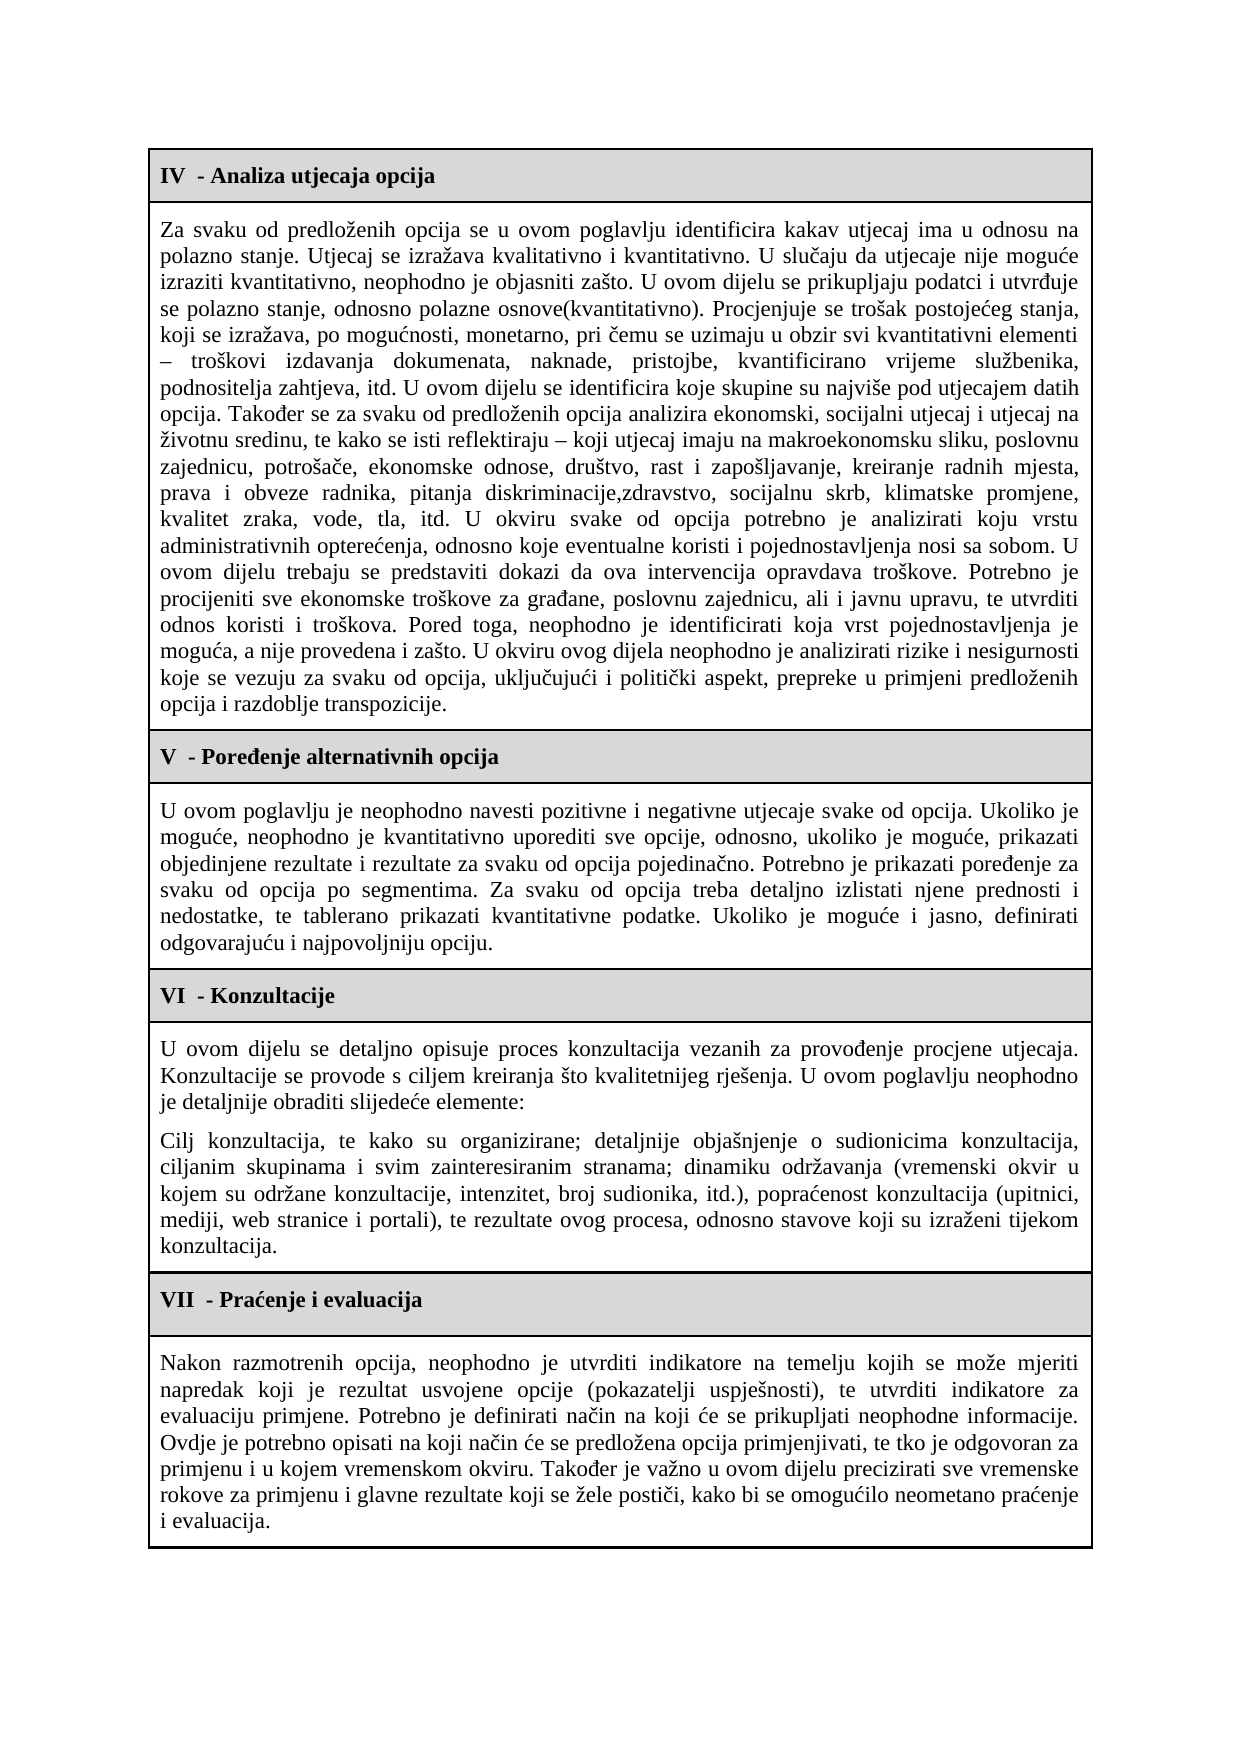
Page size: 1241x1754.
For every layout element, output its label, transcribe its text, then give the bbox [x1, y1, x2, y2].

table_cell V - Poređenje alternativnih opcija [150, 731, 1091, 782]
table_cell Nakon razmotrenih opcija, neophodno je utvrditi indikatore na temelju kojih se može mjeriti napredak koji je rezultat usvojene opcije (pokazatelji uspješnosti), te utvrditi indikatore za evaluaciju primjene. Potrebno je definirati način na koji će se prikupljati neophodne informacije. Ovdje je potrebno opisati na koji način će se predložena opcija primjenjivati, te tko je odgovoran za primjenu i u kojem vremenskom okviru. Također je važno u ovom dijelu precizirati sve vremenske rokove za primjenu i glavne rezultate koji se žele postiči, kako bi se omogućilo neometano praćenje i evaluacija. [150, 1337, 1091, 1546]
table_cell Za svaku od predloženih opcija se u ovom poglavlju identificira kakav utjecaj ima u odnosu na polazno stanje. Utjecaj se izražava kvalitativno i kvantitativno. U slučaju da utjecaje nije moguće izraziti kvantitativno, neophodno je objasniti zašto. U ovom dijelu se prikupljaju podatci i utvrđuje se polazno stanje, odnosno polazne osnove(kvantitativno). Procjenjuje se trošak postojećeg stanja, koji se izražava, po mogućnosti, monetarno, pri čemu se uzimaju u obzir svi kvantitativni elementi – troškovi izdavanja dokumenata, naknade, pristojbe, kvantificirano vrijeme službenika, podnositelja zahtjeva, itd. U ovom dijelu se identificira koje skupine su najviše pod utjecajem datih opcija. Također se za svaku od predloženih opcija analizira ekonomski, socijalni utjecaj i utjecaj na životnu sredinu, te kako se isti reflektiraju – koji utjecaj imaju na makroekonomsku sliku, poslovnu zajednicu, potrošače, ekonomske odnose, društvo, rast i zapošljavanje, kreiranje radnih mjesta, prava i obveze radnika, pitanja diskriminacije,zdravstvo, socijalnu skrb, klimatske promjene, kvalitet zraka, vode, tla, itd. U okviru svake od opcija potrebno je analizirati koju vrstu administrativnih opterećenja, odnosno koje eventualne koristi i pojednostavljenja nosi sa sobom. U ovom dijelu trebaju se predstaviti dokazi da ova intervencija opravdava troškove. Potrebno je procijeniti sve ekonomske troškove za građane, poslovnu zajednicu, ali i javnu upravu, te utvrditi odnos koristi i troškova. Pored toga, neophodno je identificirati koja vrst pojednostavljenja je moguća, a nije provedena i zašto. U okviru ovog dijela neophodno je analizirati rizike i nesigurnosti koje se vezuju za svaku od opcija, uključujući i politički aspekt, prepreke u primjeni predloženih opcija i razdoblje transpozicije. [150, 203, 1091, 729]
table_cell U ovom poglavlju je neophodno navesti pozitivne i negativne utjecaje svake od opcija. Ukoliko je moguće, neophodno je kvantitativno uporediti sve opcije, odnosno, ukoliko je moguće, prikazati objedinjene rezultate i rezultate za svaku od opcija pojedinačno. Potrebno je prikazati poređenje za svaku od opcija po segmentima. Za svaku od opcija treba detaljno izlistati njene prednosti i nedostatke, te tablerano prikazati kvantitativne podatke. Ukoliko je moguće i jasno, definirati odgovarajuću i najpovoljniju opciju. [150, 784, 1091, 967]
table_cell IV - Analiza utjecaja opcija [150, 150, 1091, 201]
table_cell U ovom dijelu se detaljno opisuje proces konzultacija vezanih za provođenje procjene utjecaja. Konzultacije se provode s ciljem kreiranja što kvalitetnijeg rješenja. U ovom poglavlju neophodno je detaljnije obraditi slijedeće elemente: Cilj konzultacija, te kako su organizirane; detaljnije objašnjenje o sudionicima konzultacija, ciljanim skupinama i svim zainteresiranim stranama; dinamiku održavanja (vremenski okvir u kojem su održane konzultacije, intenzitet, broj sudionika, itd.), popraćenost konzultacija (upitnici, mediji, web stranice i portali), te rezultate ovog procesa, odnosno stavove koji su izraženi tijekom konzultacija. [150, 1023, 1091, 1271]
table_cell VII - Praćenje i evaluacija [150, 1274, 1091, 1335]
table_cell VI - Konzultacije [150, 970, 1091, 1021]
